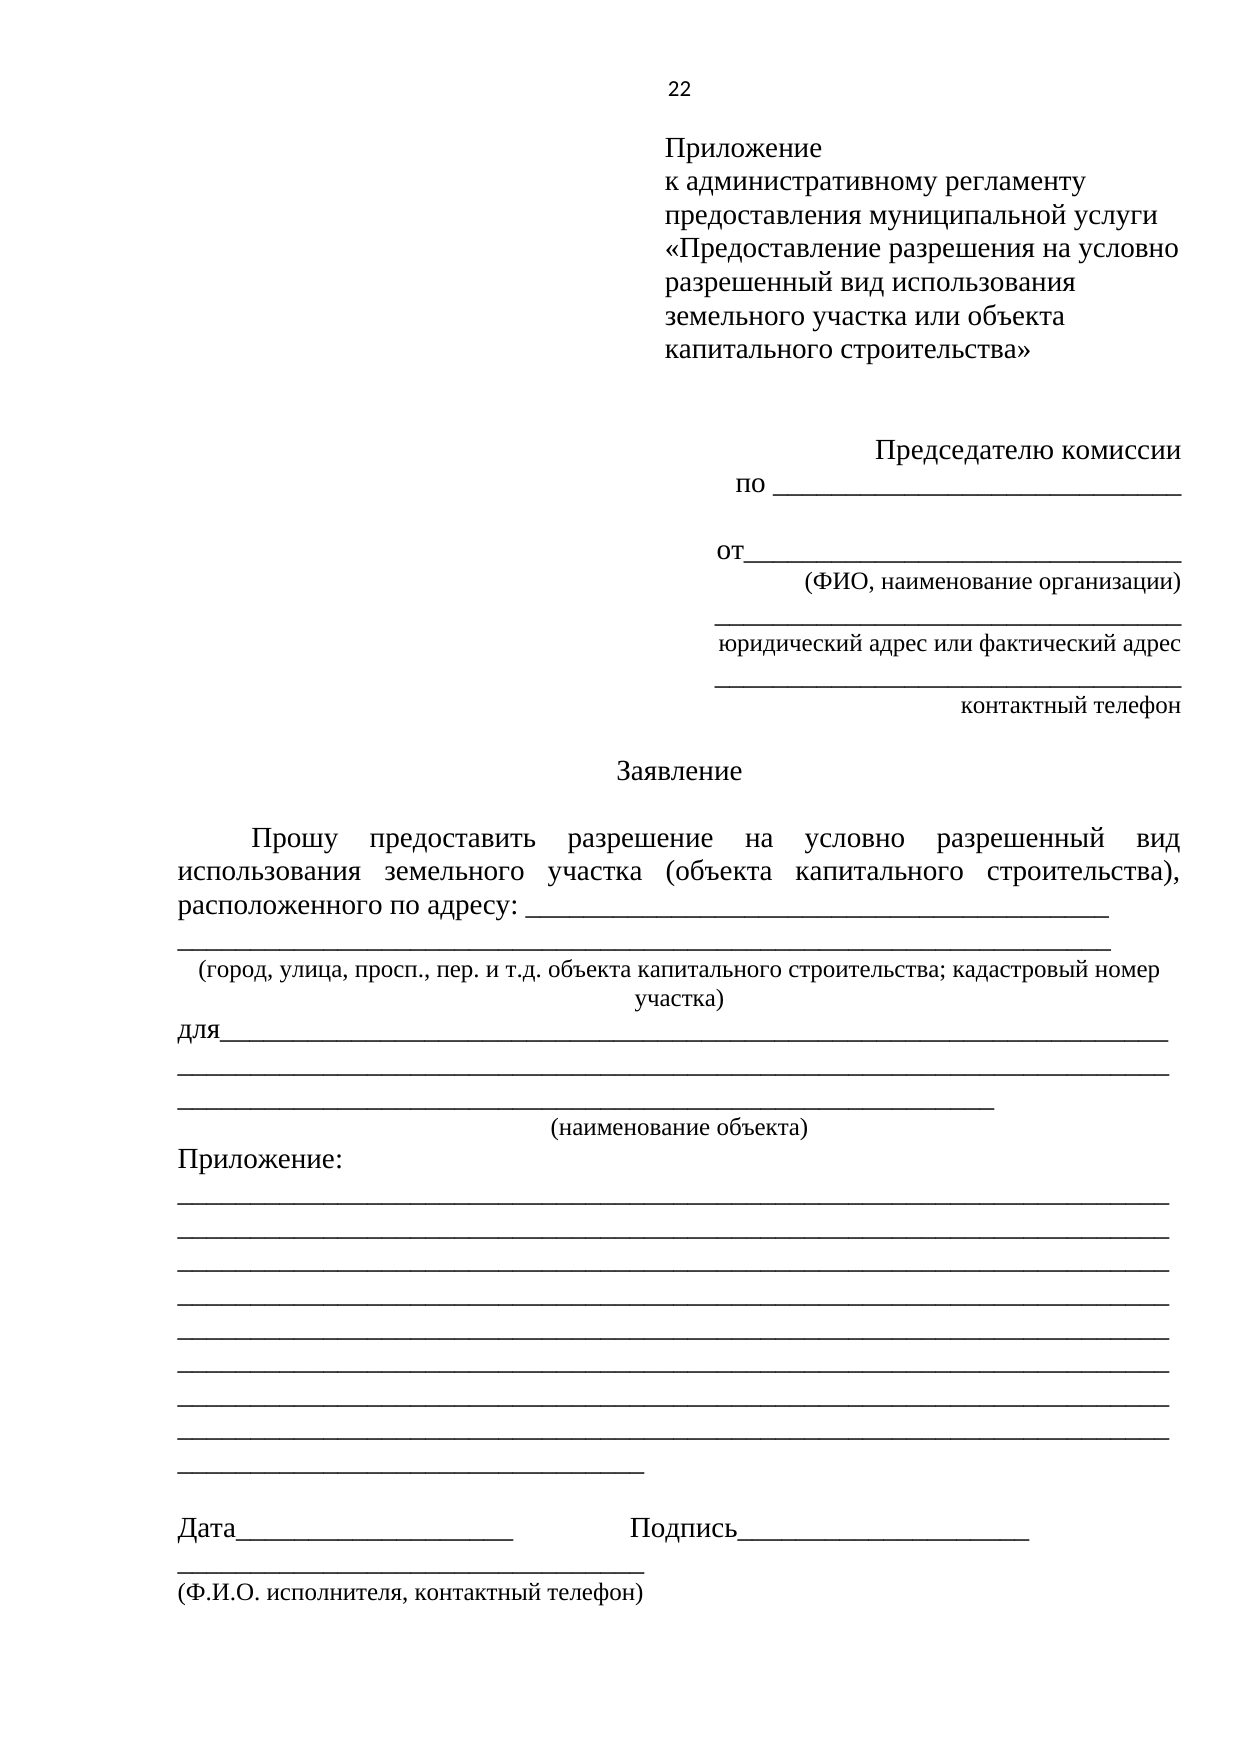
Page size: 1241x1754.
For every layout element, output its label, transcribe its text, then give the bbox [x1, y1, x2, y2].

text от______________________________ [177, 532, 1181, 566]
text Дата___________________ Подпись____________________ [177, 1510, 1181, 1543]
text (наименование объекта) [177, 1112, 1181, 1141]
text контактный телефон [177, 691, 1181, 719]
text Приложение к административному регламенту предоставления муниципальной услуги «Предоставление разрешения на условно разрешенный вид использования земельного участка или объекта капитального строительства» [664, 130, 1181, 365]
text ________________________________ [177, 1543, 1181, 1577]
text Приложение: [177, 1141, 1181, 1174]
text по ____________________________ [177, 465, 1181, 499]
text (город, улица, просп., пер. и т.д. объекта капитального строительства; кадастровый номер участка) [177, 954, 1181, 1012]
text ________________________________ [177, 595, 1181, 628]
text (Ф.И.О. исполнителя, контактный телефон) [177, 1577, 1181, 1606]
text юридический адрес или фактический адрес [177, 628, 1181, 657]
text для_____________________________________________________________________________________________________________________________________________________________________________________________ [177, 1012, 1181, 1112]
text ________________________________ [177, 657, 1181, 691]
text (ФИО, наименование организации) [177, 566, 1181, 595]
text Заявление [177, 753, 1181, 786]
text ________________________________________________________________ [177, 921, 1181, 954]
text ________________________________________________________________________________________________________________________________________________________________________________________________________________________________________________________________________________________________________________________________________________________________________________________________________________________________________________________________________________________________________________________________________________________________________________________________ [177, 1174, 1181, 1476]
text Прошу предоставить разрешение на условно разрешенный вид использования земельного участка (объекта капитального строительства), расположенного по адресу: ________________________________________ [177, 820, 1181, 921]
text Председателю комиссии [177, 432, 1181, 465]
